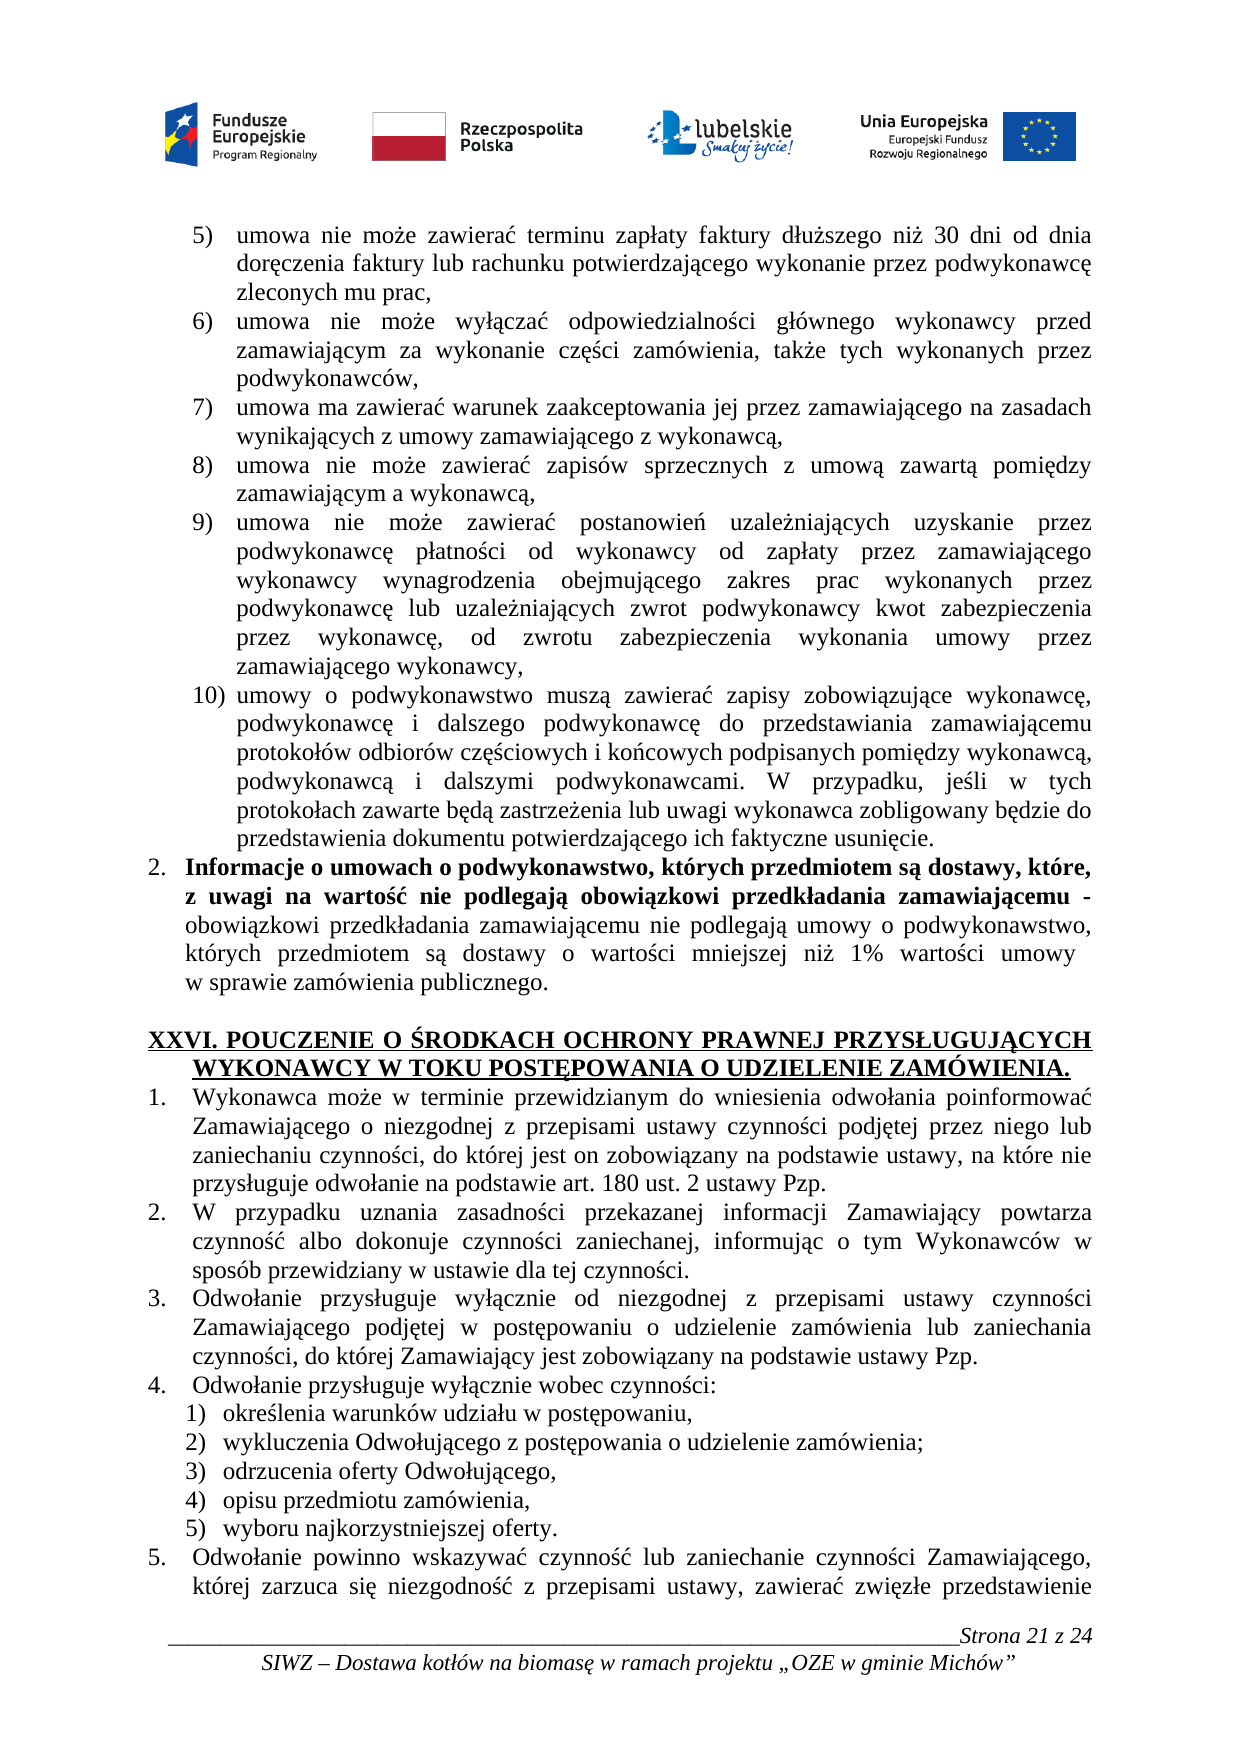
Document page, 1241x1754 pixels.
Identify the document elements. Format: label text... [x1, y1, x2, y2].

list umowa nie może zawierać postanowień uzależniających uzyskanie przez podwykonawcę płatności od wykonawcy od zapłaty przez zamawiającego wykonawcy wynagrodzenia obejmującego zakres prac wykonanych przez podwykonawcę lub uzależniających zwrot podwykonawcy kwot zabezpieczenia przez wykonawcę, od zwrotu zabezpieczenia wykonania umowy przez zamawiającego wykonawcy, [192, 507, 1092, 680]
text XXVI. POUCZENIE O ŚRODKACH OCHRONY PRAWNEJ PRZYSŁUGUJĄCYCH WYKONAWCY W TOKU POSTĘPOWANIA O UDZIELENIE ZAMÓWIENIA. [148, 1025, 1092, 1050]
list umowy o podwykonawstwo muszą zawierać zapisy zobowiązujące wykonawcę, podwykonawcę i dalszego podwykonawcę do przedstawiania zamawiającemu protokołów odbiorów częściowych i końcowych podpisanych pomiędzy wykonawcą, podwykonawcą i dalszymi podwykonawcami. W przypadku, jeśli w tych protokołach zawarte będą zastrzeżenia lub uwagi wykonawca zobligowany będzie do przedstawienia dokumentu potwierdzającego ich faktyczne usunięcie. [192, 680, 1092, 852]
picture [147, 44, 1092, 220]
list umowa ma zawierać warunek zaakceptowania jej przez zamawiającego na zasadach wynikających z umowy zamawiającego z wykonawcą, [192, 392, 1092, 450]
list opisu przedmiotu zamówienia, [185, 1485, 1092, 1513]
list umowa nie może zawierać terminu zapłaty faktury dłuższego niż 30 dni od dnia doręczenia faktury lub rachunku potwierdzającego wykonanie przez podwykonawcę zleconych mu prac, [192, 220, 1092, 306]
list Odwołanie przysługuje wyłącznie od niezgodnej z przepisami ustawy czynności Zamawiającego podjętej w postępowaniu o udzielenie zamówienia lub zaniechania czynności, do której Zamawiający jest zobowiązany na podstawie ustawy Pzp. [148, 1283, 1092, 1370]
list umowa nie może zawierać zapisów sprzecznych z umową zawartą pomiędzy zamawiającym a wykonawcą, [192, 450, 1092, 507]
list Informacje o umowach o podwykonawstwo, których przedmiotem są dostawy, które, z uwagi na wartość nie podlegają obowiązkowi przedkładania zamawiającemu - obowiązkowi przedkładania zamawiającemu nie podlegają umowy o podwykonawstwo, których przedmiotem są dostawy o wartości mniejszej niż 1% wartości umowy w sprawie zamówienia publicznego. [148, 852, 1092, 996]
list odrzucenia oferty Odwołującego, [185, 1456, 1092, 1485]
list Odwołanie przysługuje wyłącznie wobec czynności: [148, 1370, 1092, 1398]
list wyboru najkorzystniejszej oferty. [185, 1513, 1092, 1542]
list Wykonawca może w terminie przewidzianym do wniesienia odwołania poinformować Zamawiającego o niezgodnej z przepisami ustawy czynności podjętej przez niego lub zaniechaniu czynności, do której jest on zobowiązany na podstawie ustawy, na które nie przysługuje odwołanie na podstawie art. 180 ust. 2 ustawy Pzp. [148, 1082, 1092, 1197]
list W przypadku uznania zasadności przekazanej informacji Zamawiający powtarza czynność albo dokonuje czynności zaniechanej, informując o tym Wykonawców w sposób przewidziany w ustawie dla tej czynności. [148, 1197, 1092, 1283]
list wykluczenia Odwołującego z postępowania o udzielenie zamówienia; [185, 1427, 1092, 1456]
list określenia warunków udziału w postępowaniu, [185, 1398, 1092, 1427]
list umowa nie może wyłączać odpowiedzialności głównego wykonawcy przed zamawiającym za wykonanie części zamówienia, także tych wykonanych przez podwykonawców, [192, 306, 1092, 392]
text XXVI. POUCZENIE O ŚRODKACH OCHRONY PRAWNEJ PRZYSŁUGUJĄCYCH WYKONAWCY W TOKU POSTĘPOWANIA O UDZIELENIE ZAMÓWIENIA. [148, 1051, 1092, 1082]
